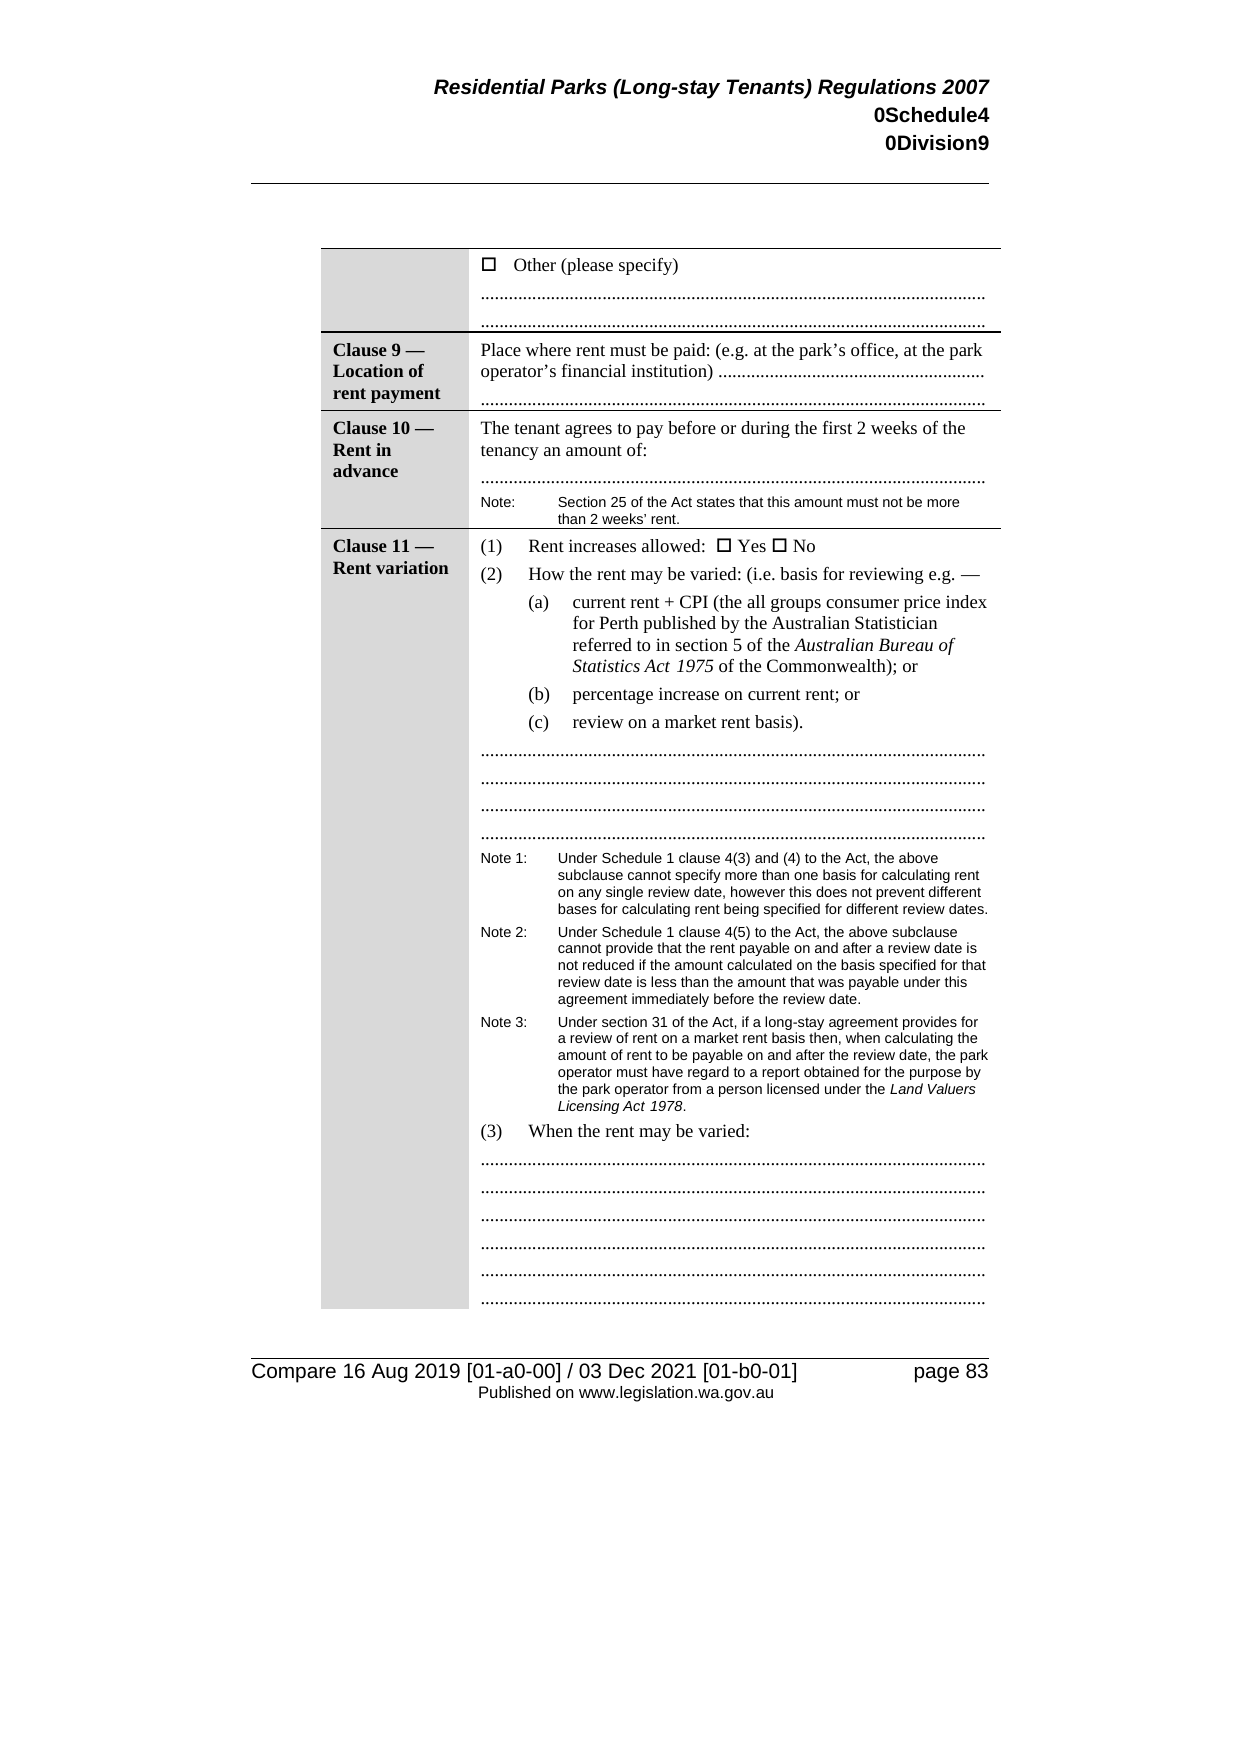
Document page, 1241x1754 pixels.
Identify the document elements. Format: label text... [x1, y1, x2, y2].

table_cell Other (please specify) ............................................................................................................ ............................................................................................................ [469, 249, 1001, 331]
table_cell Clause 11 — Rent variation [321, 529, 469, 1114]
table_cell Clause 9 — Location of rent payment [321, 333, 469, 410]
table_cell Clause 10 — Rent in advance [321, 411, 469, 528]
table_cell The tenant agrees to pay before or during the first 2 weeks of the tenancy an amount of: ............................................................................................................ Note: Section 25 of the Act states that this amount must not be more than 2 weeks’ rent. [469, 411, 1001, 528]
table_cell (3) When the rent may be varied: ............................................................................................................ ............................................................................................................ ............................................................................................................ ............................................................................................................ ............................................................................................................ ............................................................................................................ [469, 1114, 1001, 1309]
table_cell (1) Rent increases allowed: Yes No (2) How the rent may be varied: (i.e. basis for reviewing e.g. — (a) current rent + CPI (the all groups consumer price index for Perth published by the Australian Statistician referred to in section 5 of the Australian Bureau of Statistics Act 1975 of the Commonwealth); or (b) percentage increase on current rent; or (c) review on a market rent basis). ............................................................................................................ ............................................................................................................ ............................................................................................................ ............................................................................................................ Note 1: Under Schedule 1 clause 4(3) and (4) to the Act, the above subclause cannot specify more than one basis for calculating rent on any single review date, however this does not prevent different bases for calculating rent being specified for different review dates. Note 2: Under Schedule 1 clause 4(5) to the Act, the above subclause cannot provide that the rent payable on and after a review date is not reduced if the amount calculated on the basis specified for that review date is less than the amount that was payable under this agreement immediately before the review date. Note 3: Under section 31 of the Act, if a long-stay agreement provides for a review of rent on a market rent basis then, when calculating the amount of rent to be payable on and after the review date, the park operator must have regard to a report obtained for the purpose by the park operator from a person licensed under the Land Valuers Licensing Act 1978. [469, 529, 1001, 1114]
table_cell Place where rent must be paid: (e.g. at the park’s office, at the park operator’s financial institution) ......................................................... ............................................................................................................ [469, 333, 1001, 410]
table_cell [321, 1114, 469, 1309]
